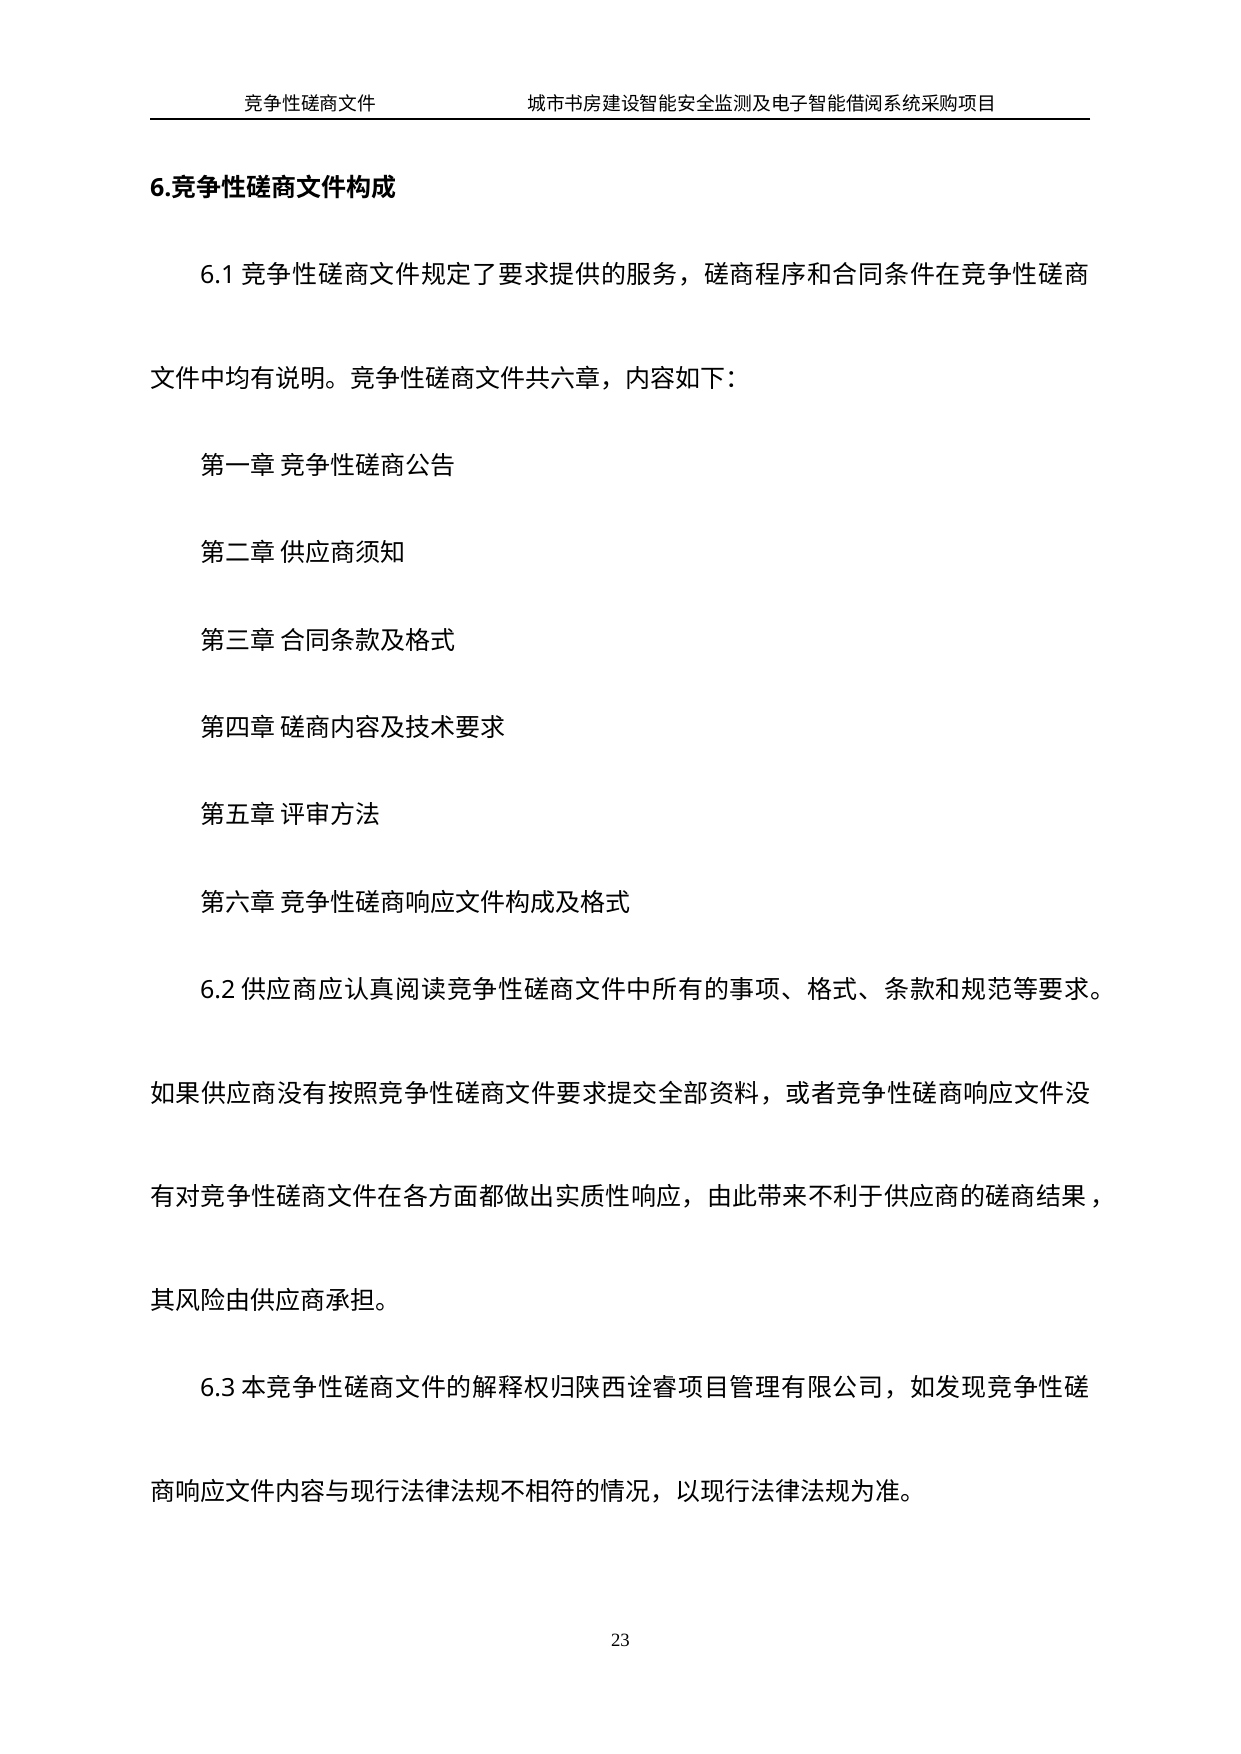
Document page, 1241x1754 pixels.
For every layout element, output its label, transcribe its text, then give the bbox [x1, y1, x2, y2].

text 6.3本竞争性磋商文件的解释权归陕西诠睿项目管理有限公司，如发现竞争性磋商响应文件内容与现行法律法规不相符的情况，以现行法律法规为准。 [150, 1351, 1090, 1524]
text 第四章 磋商内容及技术要求 [150, 691, 1090, 760]
text 6.2供应商应认真阅读竞争性磋商文件中所有的事项、格式、条款和规范等要求。如果供应商没有按照竞争性磋商文件要求提交全部资料，或者竞争性磋商响应文件没有对竞争性磋商文件在各方面都做出实质性响应，由此带来不利于供应商的磋商结果，其风险由供应商承担。 [150, 953, 1090, 1333]
text 6.竞争性磋商文件构成 [150, 151, 1090, 220]
text 第五章 评审方法 [150, 778, 1090, 847]
text 第一章 竞争性磋商公告 [150, 429, 1090, 498]
text 第六章 竞争性磋商响应文件构成及格式 [150, 866, 1090, 935]
text 6.1竞争性磋商文件规定了要求提供的服务，磋商程序和合同条件在竞争性磋商文件中均有说明。竞争性磋商文件共六章，内容如下： [150, 238, 1090, 411]
text 第三章 合同条款及格式 [150, 604, 1090, 673]
text 第二章 供应商须知 [150, 516, 1090, 586]
